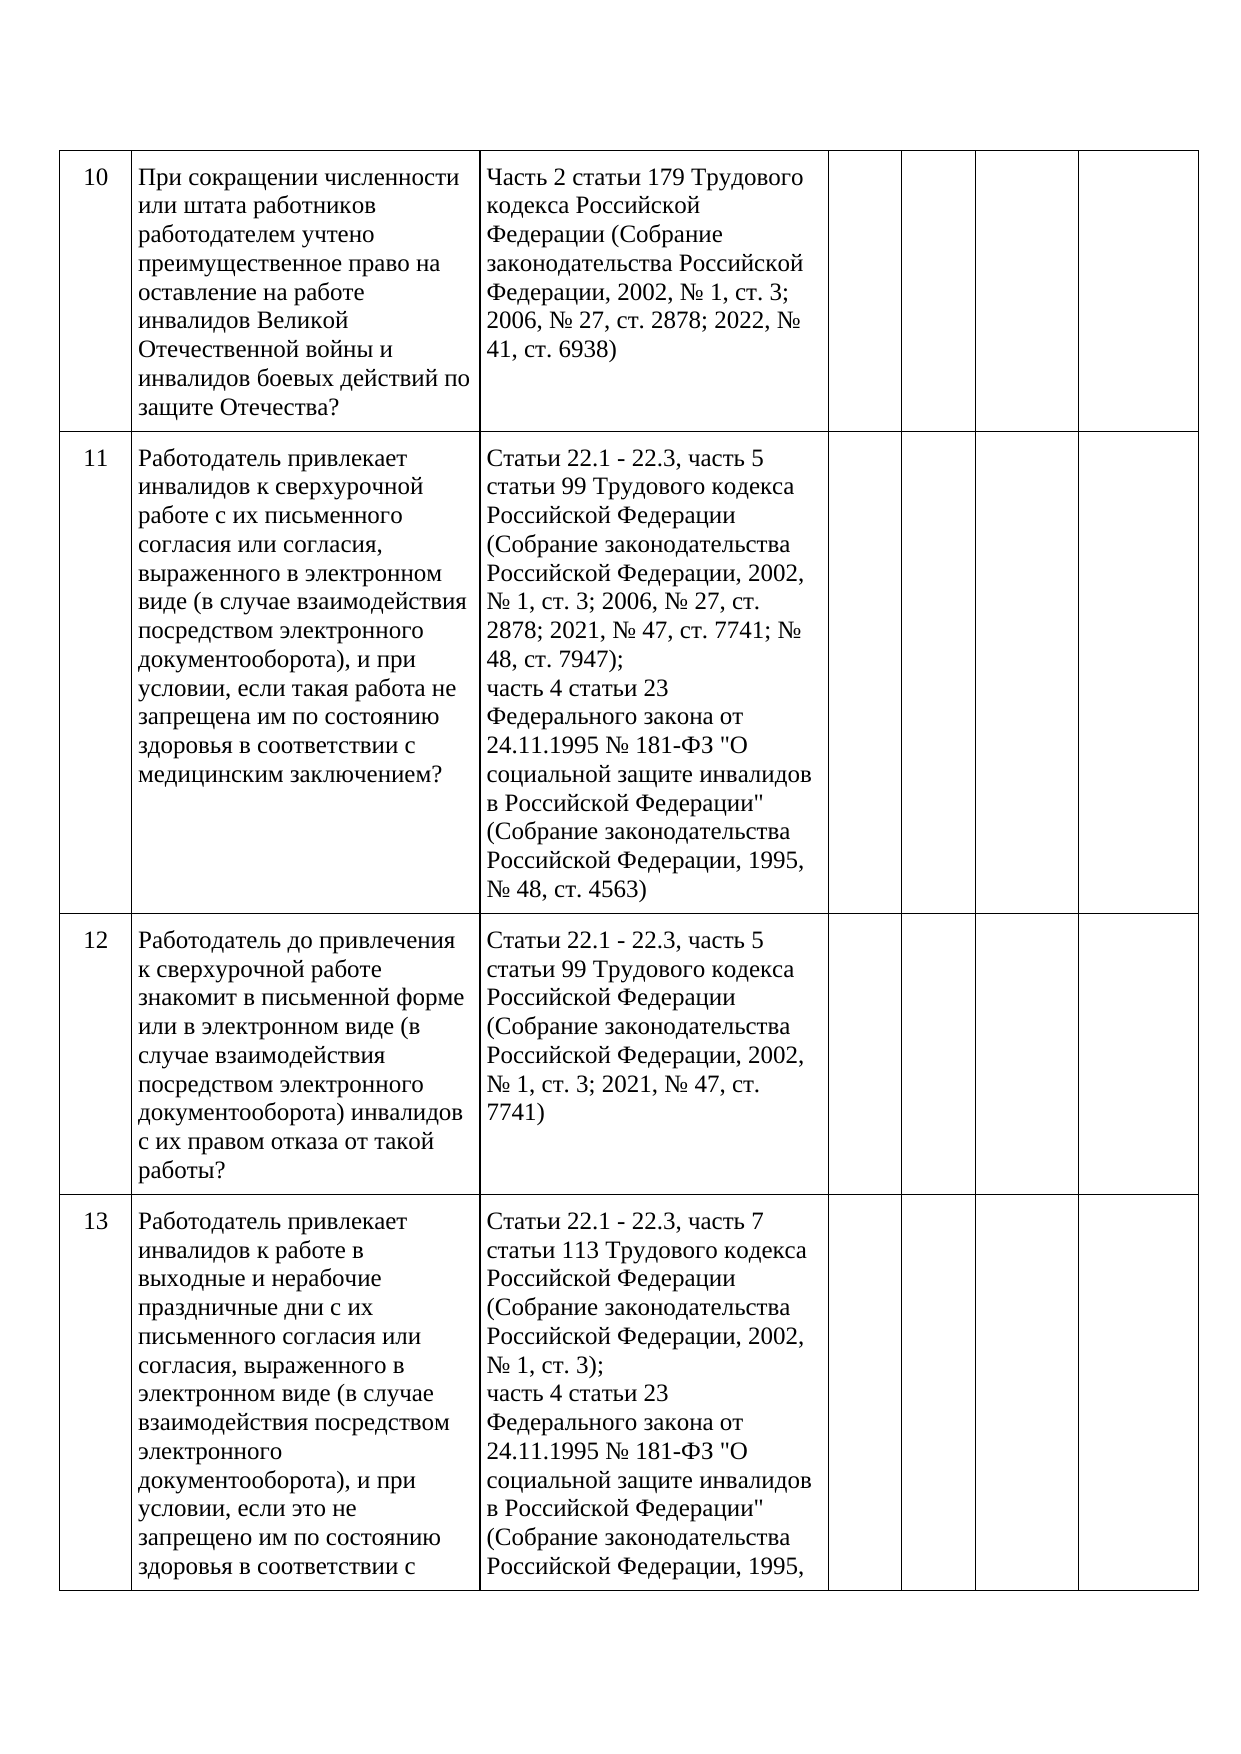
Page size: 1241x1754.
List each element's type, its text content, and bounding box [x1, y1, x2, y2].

table_cell [976, 432, 1078, 913]
table_cell [976, 151, 1078, 431]
table_cell [1079, 432, 1198, 913]
table_cell Работодатель до привлечения к сверхурочной работе знакомит в письменной форме или в электронном виде (в случае взаимодействия посредством электронного документооборота) инвалидов с их правом отказа от такой работы? [132, 914, 479, 1194]
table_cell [481, 1195, 828, 1590]
table_cell Статьи 22.1 - 22.3, часть 5 статьи 99 Трудового кодекса Российской Федерации (Собрание законодательства Российской Федерации, 2002, № 1, ст. 3; 2006, № 27, ст. 2878; 2021, № 47, ст. 7741; № 48, ст. 7947); часть 4 статьи 23 Федерального закона от 24.11.1995 № 181-ФЗ "О социальной защите инвалидов в Российской Федерации" (Собрание законодательства Российской Федерации, 1995, № 48, ст. 4563) [481, 432, 828, 913]
table_cell 13 [60, 1195, 131, 1590]
table_cell [902, 432, 975, 913]
table_cell 10 [60, 151, 131, 431]
table_cell [1079, 151, 1198, 431]
table_cell При сокращении численности или штата работников работодателем учтено преимущественное право на оставление на работе инвалидов Великой Отечественной войны и инвалидов боевых действий по защите Отечества? [132, 151, 479, 431]
table_cell Часть 2 статьи 179 Трудового кодекса Российской Федерации (Собрание законодательства Российской Федерации, 2002, № 1, ст. 3; 2006, № 27, ст. 2878; 2022, № 41, ст. 6938) [481, 151, 828, 431]
table_cell [829, 151, 901, 431]
table_cell 11 [60, 432, 131, 913]
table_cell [132, 1195, 479, 1590]
table_cell [829, 1195, 901, 1590]
table_cell [829, 432, 901, 913]
table_cell Статьи 22.1 - 22.3, часть 5 статьи 99 Трудового кодекса Российской Федерации (Собрание законодательства Российской Федерации, 2002, № 1, ст. 3; 2021, № 47, ст. 7741) [481, 914, 828, 1194]
table_cell [902, 1195, 975, 1590]
table_cell [1079, 1195, 1198, 1590]
table_cell [976, 1195, 1078, 1590]
table_cell [829, 914, 901, 1194]
table_cell Работодатель привлекает инвалидов к сверхурочной работе с их письменного согласия или согласия, выраженного в электронном виде (в случае взаимодействия посредством электронного документооборота), и при условии, если такая работа не запрещена им по состоянию здоровья в соответствии с медицинским заключением? [132, 432, 479, 913]
table_cell [1079, 914, 1198, 1194]
table_cell [976, 914, 1078, 1194]
table_cell 12 [60, 914, 131, 1194]
table_cell [902, 151, 975, 431]
table_cell [902, 914, 975, 1194]
